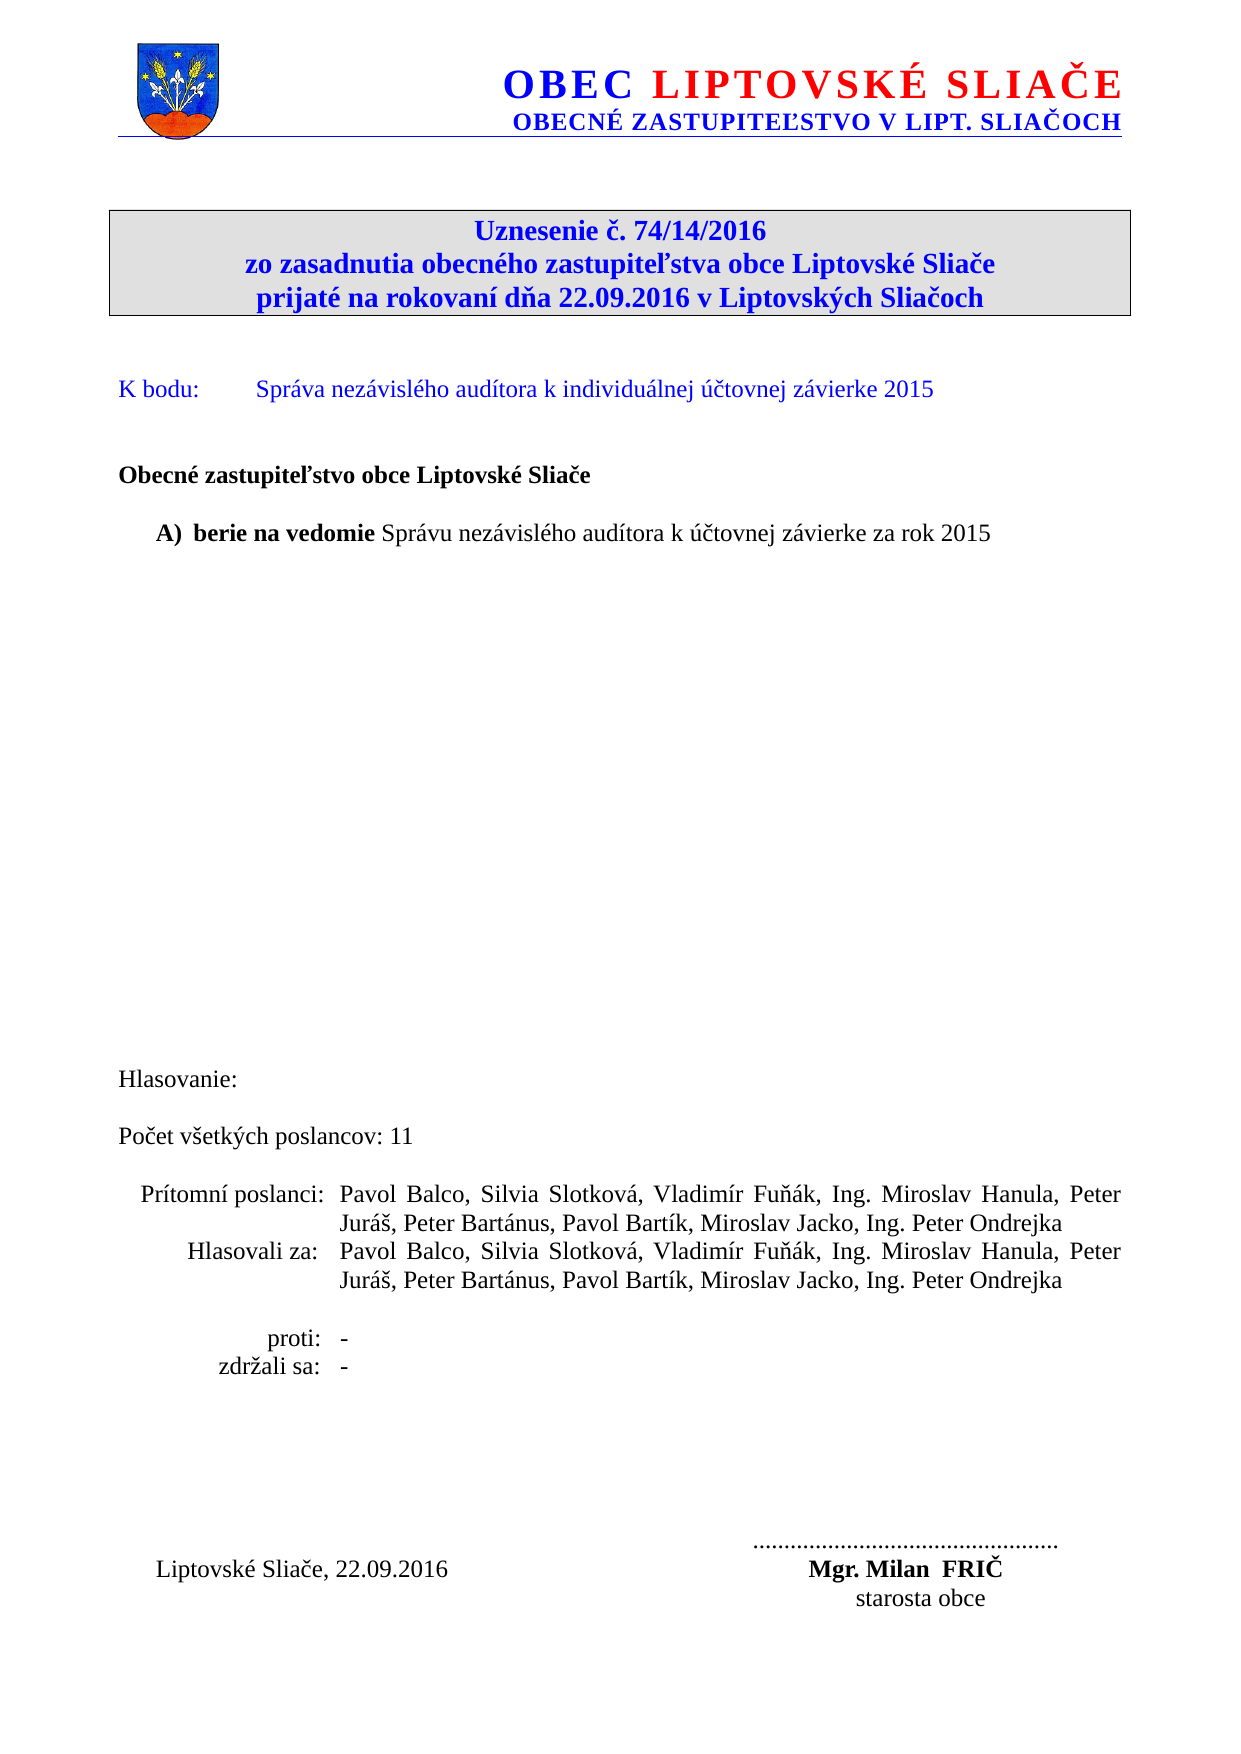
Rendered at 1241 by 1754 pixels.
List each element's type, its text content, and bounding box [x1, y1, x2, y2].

text proti: - [118, 1323, 1122, 1351]
text zdržali sa: - [118, 1351, 1122, 1380]
list berie na vedomie Správu nezávislého audítora k účtovnej závierke za rok 2015 [156, 518, 1122, 546]
text ................................................. [118, 1525, 1122, 1554]
text Prítomní poslanci: Pavol Balco, Silvia Slotková, Vladimír Fuňák, Ing. Miroslav Hanula, Peter Juráš, Peter Bartánus, Pavol Bartík, Miroslav Jacko, Ing. Peter Ondrejka [118, 1179, 1122, 1236]
text K bodu: Správa nezávislého audítora k individuálnej účtovnej závierke 2015 [118, 374, 1122, 403]
text OBEC LIPTOVSKÉ SLIAČE [118, 59, 1122, 107]
text Hlasovali za: Pavol Balco, Silvia Slotková, Vladimír Fuňák, Ing. Miroslav Hanula, Peter Juráš, Peter Bartánus, Pavol Bartík, Miroslav Jacko, Ing. Peter Ondrejka [118, 1236, 1122, 1294]
text Liptovské Sliače, 22.09.2016 Mgr. Milan FRIČ [118, 1554, 1122, 1583]
text OBECNÉ ZASTUPITEĽSTVO V LIPT. SLIAČOCH [118, 107, 1122, 136]
text starosta obce [143, 1583, 1122, 1611]
text Obecné zastupiteľstvo obce Liptovské Sliače [118, 460, 1122, 489]
text Uznesenie č. 74/14/2016 zo zasadnutia obecného zastupiteľstva obce Liptovské Sliače prijaté na rokovaní dňa 22.09.2016 v Liptovských Sliačoch [110, 211, 1130, 315]
text Hlasovanie: [118, 1064, 1122, 1093]
text Počet všetkých poslancov: 11 [118, 1121, 1122, 1150]
